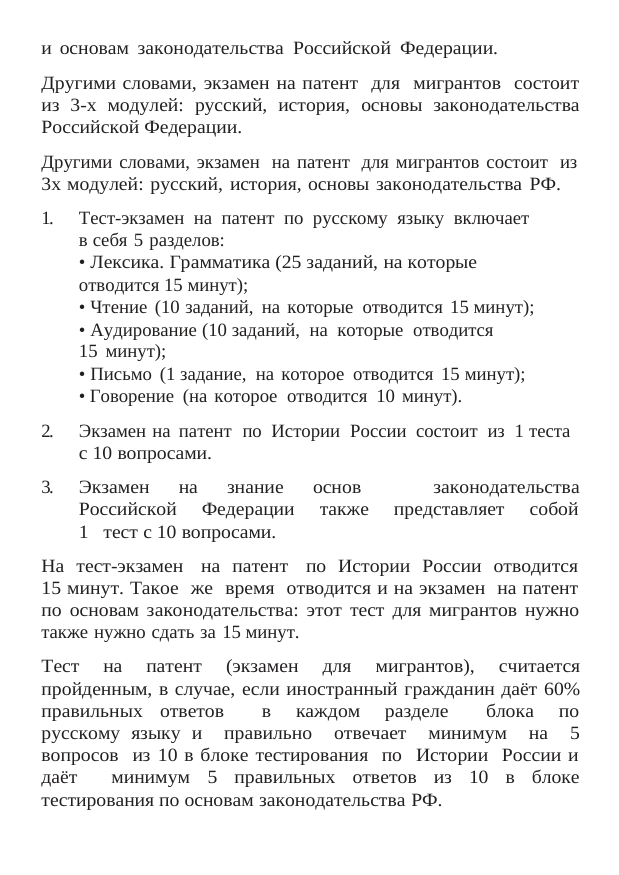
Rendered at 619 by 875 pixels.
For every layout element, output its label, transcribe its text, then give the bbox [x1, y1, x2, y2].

list Лексика. Грамматика (25 заданий, на которые отводится 15 минут); [79, 251, 488, 295]
text Другими словами, экзамен на патент для мигрантов состоит из 3-х модулей: русский, история, основы законодательства Российской Федерации. [41, 72, 580, 138]
list Чтение (10 заданий, на которые отводится 15 минут); [78, 296, 596, 317]
list Аудирование (10 заданий, на которые отводится 15 минут); [79, 318, 507, 362]
list Письмо (1 задание, на которое отводится 15 минут); [78, 363, 596, 384]
list Тест-экзамен на патент по русскому языку включает в себя 5 разделов: [41, 207, 534, 251]
text Тест на патент (экзамен для мигрантов), считается пройденным, в случае, если иностранный гражданин даёт 60% правильных ответов в каждом разделе блока по русскому языку и правильно отвечает минимум на 5 вопросов из 10 в блоке тестирования по Истории России и даёт минимум 5 правильных ответов из 10 в блоке тестирования по основам законодательства РФ. [41, 655, 580, 810]
text Другими словами, экзамен на патент для мигрантов состоит из 3х модулей: русский, история, основы законодательства РФ. [41, 151, 577, 194]
list Экзамен на знание основ законодательства Российской Федерации также представляет собой 1 тест с 10 вопросами. [41, 476, 580, 542]
text и основам законодательства Российской Федерации. [41, 37, 596, 59]
list Говорение (на которое отводится 10 минут). [78, 385, 596, 407]
text На тест-экзамен на патент по Истории России отводится 15 минут. Такое же время отводится и на экзамен на патент по основам законодательства: этот тест для мигрантов нужно также нужно сдать за 15 минут. [41, 554, 580, 643]
list Экзамен на патент по Истории России состоит из 1 теста с 10 вопросами. [41, 420, 577, 463]
